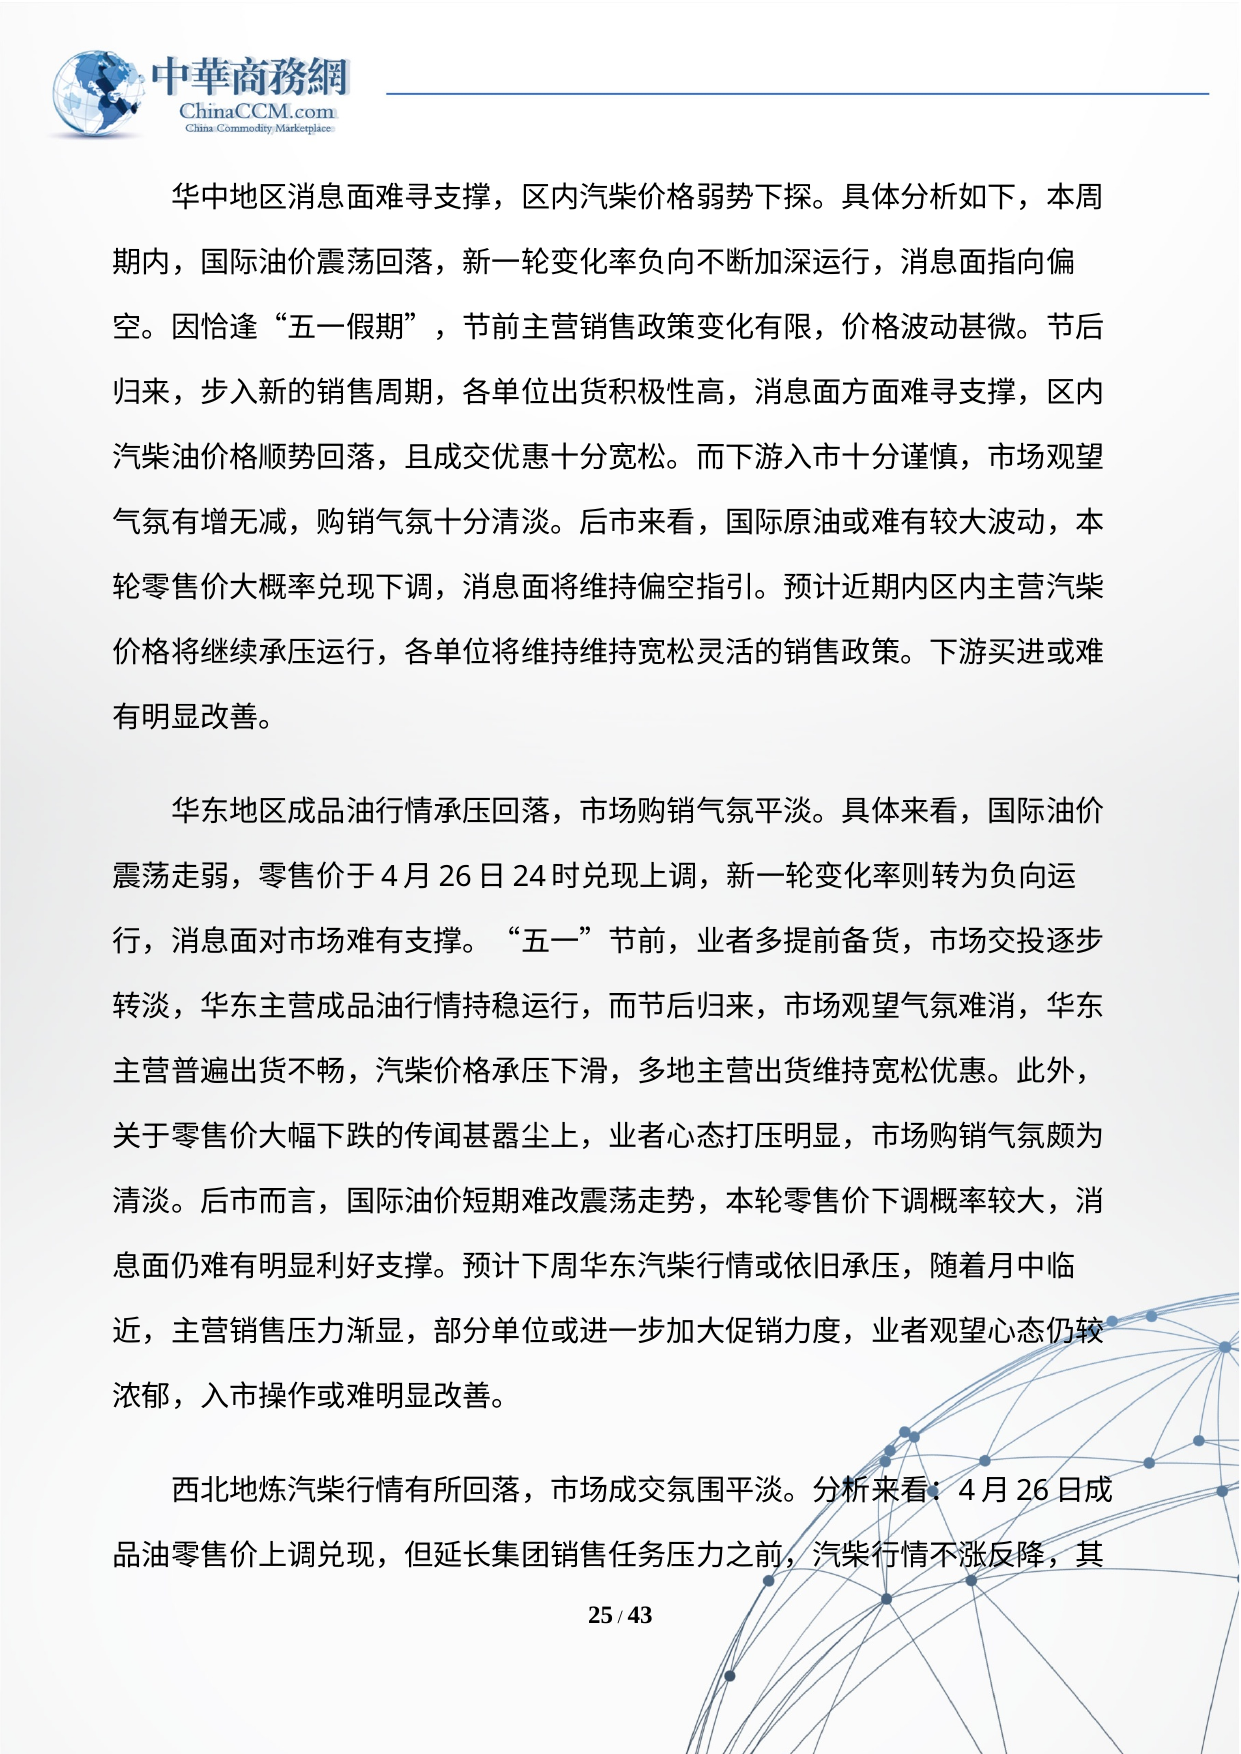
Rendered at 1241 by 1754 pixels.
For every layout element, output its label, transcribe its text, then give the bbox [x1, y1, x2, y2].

picture [0, 2, 1240, 1754]
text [112, 1455, 1128, 1585]
text 华东地区成品油行情承压回落，市场购销气氛平淡。具体来看，国际油价震荡走弱，零售价于4月26日24时兑现上调，新一轮变化率则转为负向运行，消息面对市场难有支撑。“五一”节前，业者多提前备货，市场交投逐步转淡，华东主营成品油行情持稳运行，而节后归来，市场观望气氛难消，华东主营普遍出货不畅，汽柴价格承压下滑，多地主营出货维持宽松优惠。此外，关于零售价大幅下跌的传闻甚嚣尘上，业者心态打压明显，市场购销气氛颇为清淡。后市而言，国际油价短期难改震荡走势，本轮零售价下调概率较大，消息面仍难有明显利好支撑。预计下周华东汽柴行情或依旧承压，随着月中临近，主营销售压力渐显，部分单位或进一步加大促销力度，业者观望心态仍较浓郁，入市操作或难明显改善。 [112, 776, 1128, 1426]
text 华中地区消息面难寻支撑，区内汽柴价格弱势下探。具体分析如下，本周期内，国际油价震荡回落，新一轮变化率负向不断加深运行，消息面指向偏空。因恰逢“五一假期”，节前主营销售政策变化有限，价格波动甚微。节后归来，步入新的销售周期，各单位出货积极性高，消息面方面难寻支撑，区内汽柴油价格顺势回落，且成交优惠十分宽松。而下游入市十分谨慎，市场观望气氛有增无减，购销气氛十分清淡。后市来看，国际原油或难有较大波动，本轮零售价大概率兑现下调，消息面将维持偏空指引。预计近期内区内主营汽柴价格将继续承压运行，各单位将维持维持宽松灵活的销售政策。下游买进或难有明显改善。 [112, 162, 1128, 747]
